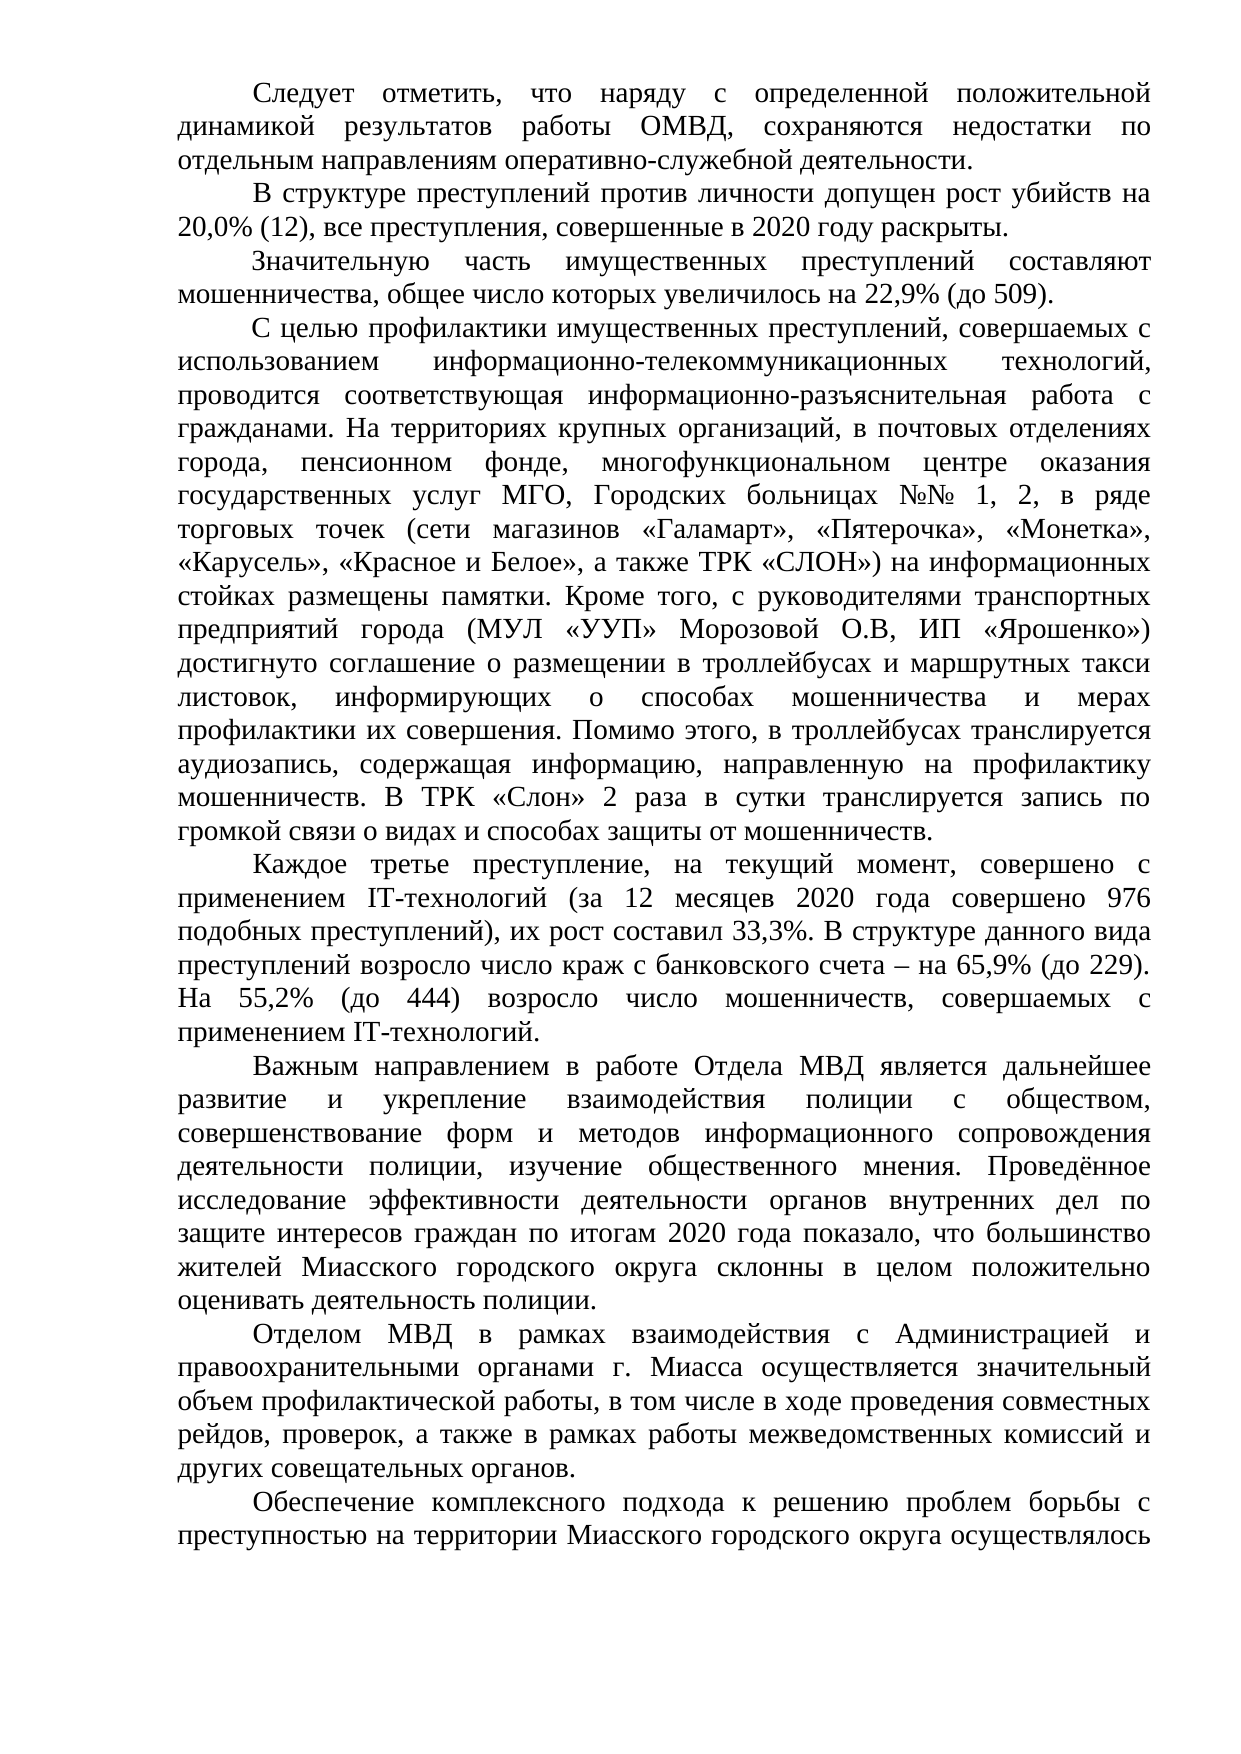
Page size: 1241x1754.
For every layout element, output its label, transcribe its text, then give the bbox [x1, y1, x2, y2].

text Каждое третье преступление, на текущий момент, совершено с применением IT-технологий (за 12 месяцев 2020 года совершено 976 подобных преступлений), их рост составил 33,3%. В структуре данного вида преступлений возросло число краж с банковского счета – на 65,9% (до 229). На 55,2% (до 444) возросло число мошенничеств, совершаемых с применением IT-технологий. [177, 846, 1152, 1048]
text Следует отметить, что наряду с определенной положительной динамикой результатов работы ОМВД, сохраняются недостатки по отдельным направлениям оперативно-служебной деятельности. [177, 75, 1154, 176]
text Значительную часть имущественных преступлений составляют мошенничества, общее число которых увеличилось на 22,9% (до 509). [177, 243, 1152, 310]
text Отделом МВД в рамках взаимодействия с Администрацией и правоохранительными органами г. Миасса осуществляется значительный объем профилактической работы, в том числе в ходе проведения совместных рейдов, проверок, а также в рамках работы межведомственных комиссий и других совещательных органов. [177, 1316, 1152, 1483]
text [177, 1483, 1154, 1615]
text С целью профилактики имущественных преступлений, совершаемых с использованием информационно-телекоммуникационных технологий, проводится соответствующая информационно-разъяснительная работа с гражданами. На территориях крупных организаций, в почтовых отделениях города, пенсионном фонде, многофункциональном центре оказания государственных услуг МГО, Городских больницах №№ 1, 2, в ряде торговых точек (сети магазинов «Галамарт», «Пятерочка», «Монетка», «Карусель», «Красное и Белое», а также ТРК «СЛОН») на информационных стойках размещены памятки. Кроме того, с руководителями транспортных предприятий города (МУЛ «УУП» Морозовой О.В, ИП «Ярошенко») достигнуто соглашение о размещении в троллейбусах и маршрутных такси листовок, информирующих о способах мошенничества и мерах профилактики их совершения. Помимо этого, в троллейбусах транслируется аудиозапись, содержащая информацию, направленную на профилактику мошенничеств. В ТРК «Слон» 2 раза в сутки транслируется запись по громкой связи о видах и способах защиты от мошенничеств. [177, 310, 1152, 846]
text В структуре преступлений против личности допущен рост убийств на 20,0% (12), все преступления, совершенные в 2020 году раскрыты. [177, 176, 1152, 243]
text Важным направлением в работе Отдела МВД является дальнейшее развитие и укрепление взаимодействия полиции с обществом, совершенствование форм и методов информационного сопровождения деятельности полиции, изучение общественного мнения. Проведённое исследование эффективности деятельности органов внутренних дел по защите интересов граждан по итогам 2020 года показало, что большинство жителей Миасского городского округа склонны в целом положительно оценивать деятельность полиции. [177, 1048, 1152, 1316]
